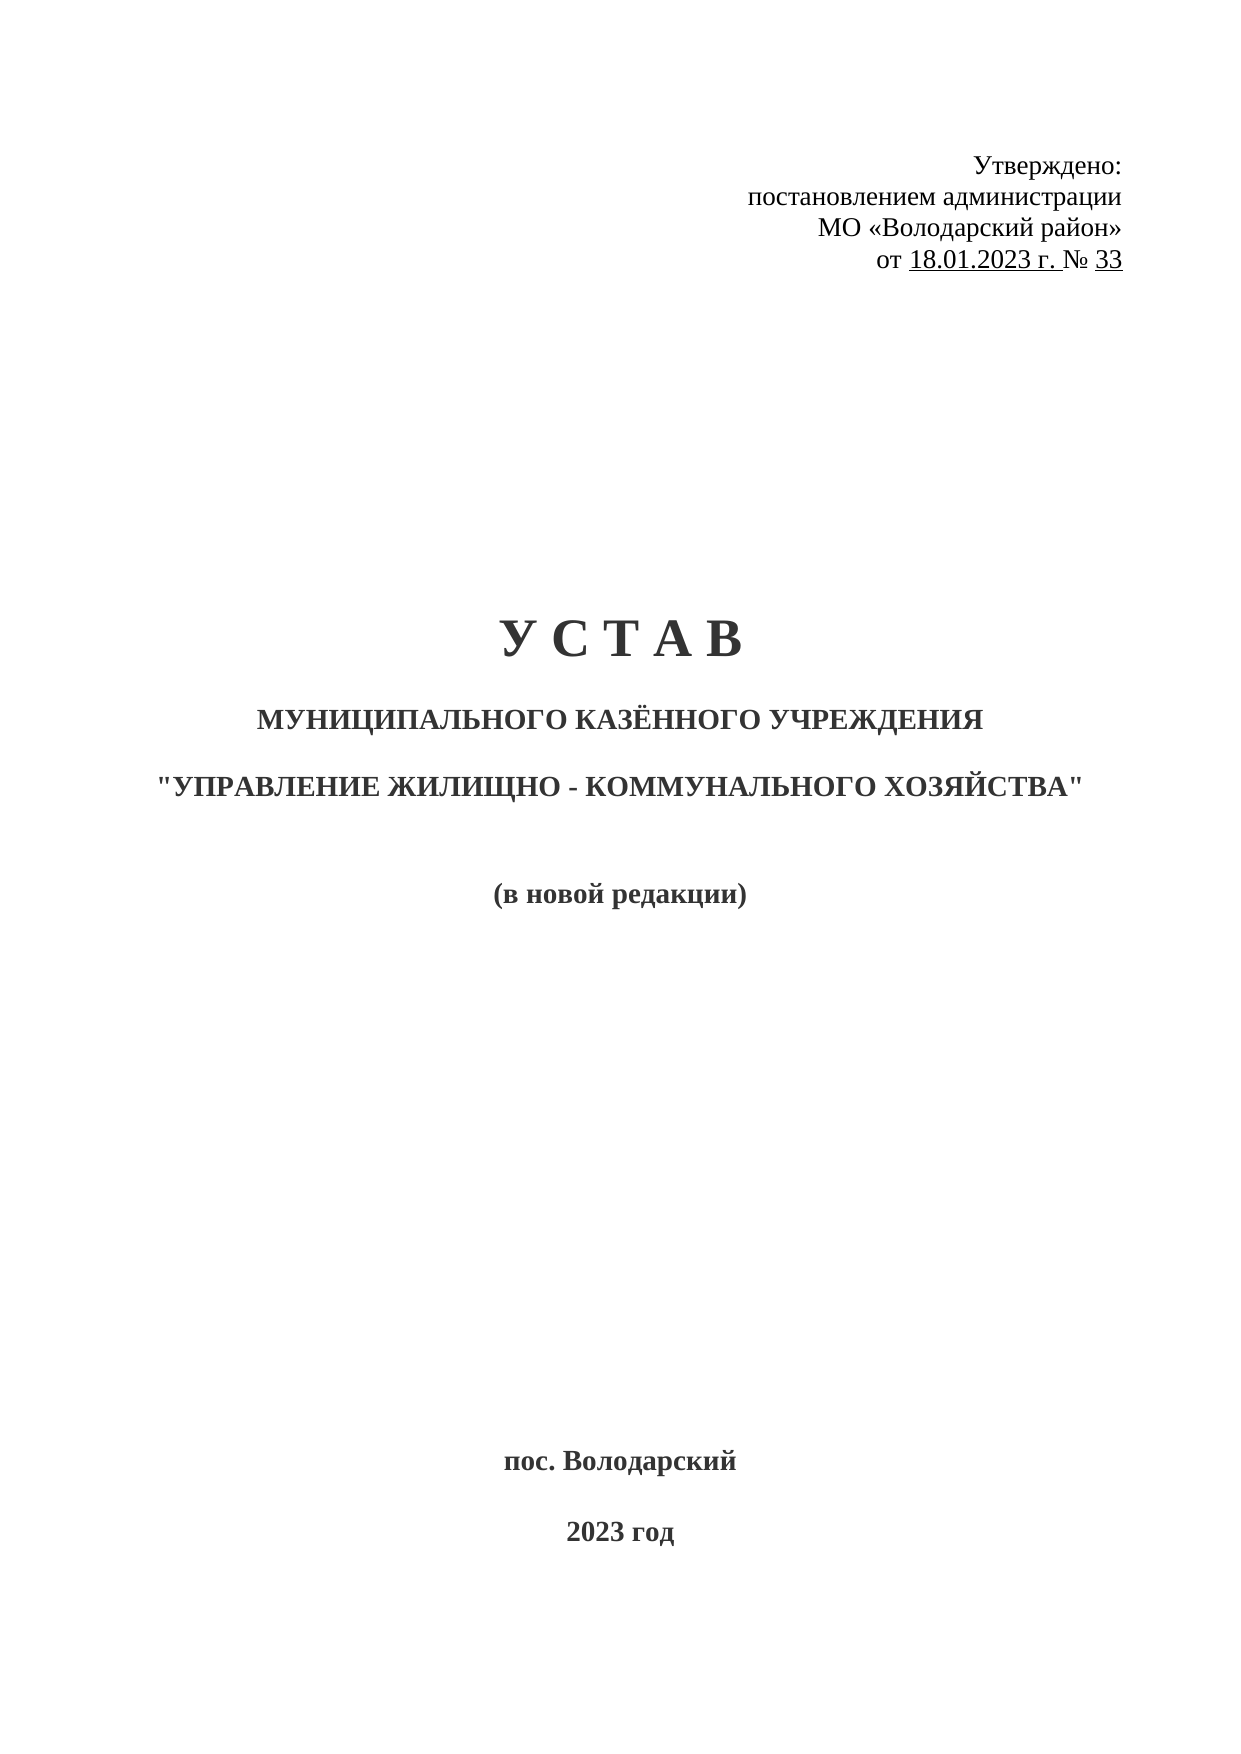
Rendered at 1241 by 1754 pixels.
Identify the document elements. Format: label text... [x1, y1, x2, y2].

text Утверждено: [118, 149, 1122, 180]
text МО «Володарский район» [118, 212, 1122, 243]
text постановлением администрации [118, 180, 1122, 212]
text У С Т А В [118, 606, 1122, 668]
text "УПРАВЛЕНИЕ ЖИЛИЩНО - КОММУНАЛЬНОГО ХОЗЯЙСТВА" [118, 769, 1122, 802]
text (в новой редакции) [118, 865, 1122, 910]
text пос. Володарский [118, 1443, 1122, 1476]
text 2023 год [118, 1514, 1122, 1547]
text от 18.01.2023 г. № 33 [118, 243, 1122, 274]
text МУНИЦИПАЛЬНОГО КАЗЁННОГО УЧРЕЖДЕНИЯ [118, 702, 1122, 735]
